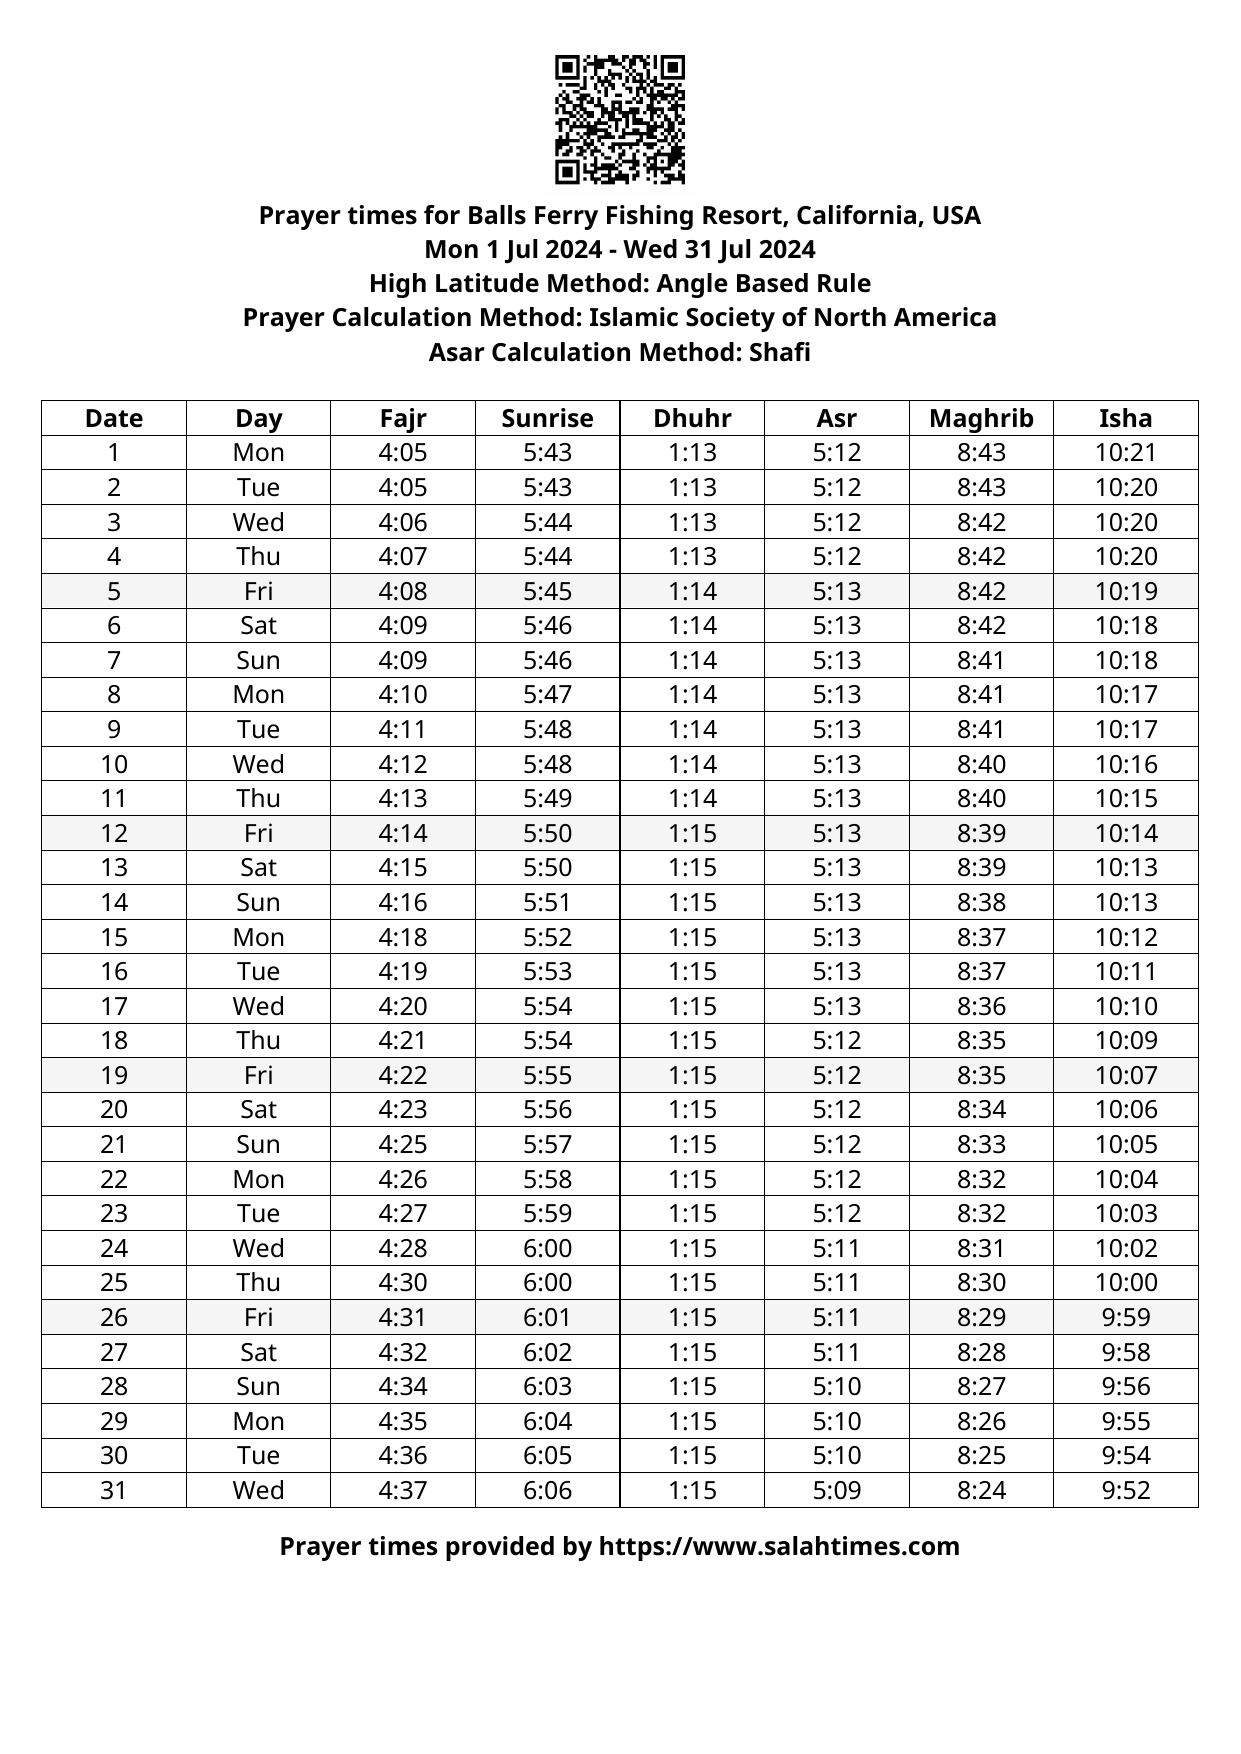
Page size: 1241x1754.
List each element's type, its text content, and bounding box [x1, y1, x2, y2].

table_cell 4:07 [331, 539, 475, 573]
table_cell 5:46 [476, 643, 619, 677]
table_cell 5:53 [476, 954, 619, 988]
table_cell 8:43 [910, 470, 1053, 504]
table_cell 1:15 [621, 1127, 764, 1161]
table_cell 5:12 [765, 470, 909, 504]
table_cell 1:14 [621, 574, 764, 607]
table_cell 1:15 [621, 1404, 764, 1437]
table_cell Mon [187, 436, 330, 469]
table_cell 5:44 [476, 539, 619, 573]
table_cell 1:14 [621, 781, 764, 815]
table_cell 5:57 [476, 1127, 619, 1161]
table_cell 5:12 [765, 1127, 909, 1161]
table_cell Sat [187, 851, 330, 884]
table_cell 5:45 [476, 574, 619, 607]
table_cell Tue [187, 1196, 330, 1230]
table_cell 10:17 [1054, 712, 1198, 746]
table_cell 1:14 [621, 747, 764, 780]
table_cell 4:05 [331, 436, 475, 469]
table_cell Fri [187, 816, 330, 849]
table_cell 14 [42, 885, 186, 919]
table_cell 10:20 [1054, 470, 1198, 504]
table_cell Mon [187, 1404, 330, 1437]
table_cell 4 [42, 539, 186, 573]
table_cell 5:11 [765, 1300, 909, 1334]
table_cell Sat [187, 609, 330, 642]
table_cell 10:20 [1054, 539, 1198, 573]
table_cell 4:08 [331, 574, 475, 607]
table_cell 5:11 [765, 1335, 909, 1368]
table_cell 5:10 [765, 1404, 909, 1437]
table_cell 8:37 [910, 954, 1053, 988]
table_cell 5:12 [765, 539, 909, 573]
table_cell 5:11 [765, 1266, 909, 1299]
table_cell 4:37 [331, 1473, 475, 1507]
table_cell 10:12 [1054, 920, 1198, 953]
table_cell 1:15 [621, 1473, 764, 1507]
table_cell 4:27 [331, 1196, 475, 1230]
table_cell 8:38 [910, 885, 1053, 919]
table_cell 8:39 [910, 816, 1053, 849]
table_cell 10:07 [1054, 1058, 1198, 1092]
table_cell 18 [42, 1024, 186, 1057]
table_header Date [42, 401, 186, 434]
table_cell 28 [42, 1369, 186, 1403]
table_cell 5:49 [476, 781, 619, 815]
text High Latitude Method: Angle Based Rule [42, 266, 1198, 300]
table_cell 9:59 [1054, 1300, 1198, 1334]
table_cell 8:40 [910, 747, 1053, 780]
table_cell 8:35 [910, 1024, 1053, 1057]
table_cell 8:42 [910, 574, 1053, 607]
table_cell Wed [187, 747, 330, 780]
text Prayer times for Balls Ferry Fishing Resort, California, USA [42, 198, 1198, 232]
table_cell 4:14 [331, 816, 475, 849]
table_cell 5:50 [476, 816, 619, 849]
table_cell 8:29 [910, 1300, 1053, 1334]
table_cell 1:15 [621, 1162, 764, 1195]
table_cell Sat [187, 1335, 330, 1368]
table_cell 15 [42, 920, 186, 953]
table_cell 4:20 [331, 989, 475, 1022]
picture [542, 41, 699, 198]
table_cell Fri [187, 1058, 330, 1092]
table_cell 1:15 [621, 954, 764, 988]
table_cell 8:35 [910, 1058, 1053, 1092]
table_cell 4:19 [331, 954, 475, 988]
table_cell 10:06 [1054, 1093, 1198, 1126]
table_cell 4:25 [331, 1127, 475, 1161]
table_cell Mon [187, 678, 330, 711]
table_cell Sun [187, 643, 330, 677]
table_cell 8 [42, 678, 186, 711]
table_cell 1:15 [621, 1196, 764, 1230]
table_cell 27 [42, 1335, 186, 1368]
table_cell Wed [187, 1231, 330, 1264]
table_cell 4:09 [331, 643, 475, 677]
table_cell 5:43 [476, 470, 619, 504]
table_cell 11 [42, 781, 186, 815]
table_cell 6:00 [476, 1231, 619, 1264]
table_cell 10:20 [1054, 505, 1198, 538]
table_cell Sat [187, 1093, 330, 1126]
table_header Asr [765, 401, 909, 434]
table_cell Wed [187, 1473, 330, 1507]
table_cell 1:15 [621, 1439, 764, 1472]
table_cell 5:13 [765, 747, 909, 780]
table_cell 6:04 [476, 1404, 619, 1437]
table_cell Sun [187, 1127, 330, 1161]
table_cell 5:13 [765, 920, 909, 953]
table_cell 3 [42, 505, 186, 538]
table_cell 1:15 [621, 1058, 764, 1092]
table_cell Fri [187, 1300, 330, 1334]
table_cell 5:12 [765, 1058, 909, 1092]
table_cell 1:14 [621, 609, 764, 642]
table_cell 5:44 [476, 505, 619, 538]
table_cell 4:30 [331, 1266, 475, 1299]
table_cell 6 [42, 609, 186, 642]
table_cell 23 [42, 1196, 186, 1230]
table_cell 31 [42, 1473, 186, 1507]
table_cell 8:42 [910, 505, 1053, 538]
table_cell 1:15 [621, 1024, 764, 1057]
table_cell 4:05 [331, 470, 475, 504]
table_cell 8:42 [910, 609, 1053, 642]
table_cell 25 [42, 1266, 186, 1299]
table_cell 5:13 [765, 643, 909, 677]
table_header Fajr [331, 401, 475, 434]
table_cell 12 [42, 816, 186, 849]
table_cell 5:13 [765, 989, 909, 1022]
table_cell 5:54 [476, 989, 619, 1022]
table_cell 5:13 [765, 781, 909, 815]
text Prayer Calculation Method: Islamic Society of North America [42, 300, 1198, 334]
table_cell 5:51 [476, 885, 619, 919]
table_cell 20 [42, 1093, 186, 1126]
table_cell 8:31 [910, 1231, 1053, 1264]
table_cell 5:12 [765, 436, 909, 469]
table_cell 24 [42, 1231, 186, 1264]
table_cell 4:09 [331, 609, 475, 642]
table_cell Thu [187, 1024, 330, 1057]
table_header Sunrise [476, 401, 619, 434]
table_cell 8:34 [910, 1093, 1053, 1126]
table_cell 6:05 [476, 1439, 619, 1472]
table_cell 5:13 [765, 816, 909, 849]
table_cell 8:26 [910, 1404, 1053, 1437]
table_cell 5:13 [765, 609, 909, 642]
table_cell 5:50 [476, 851, 619, 884]
table_cell Sun [187, 885, 330, 919]
table_cell 22 [42, 1162, 186, 1195]
table_cell 4:32 [331, 1335, 475, 1368]
table_cell 10:18 [1054, 643, 1198, 677]
table_header Dhuhr [621, 401, 764, 434]
table_cell 6:03 [476, 1369, 619, 1403]
table_cell 5:47 [476, 678, 619, 711]
table_cell 4:18 [331, 920, 475, 953]
table_cell 1:13 [621, 436, 764, 469]
table_cell 1:15 [621, 989, 764, 1022]
table_cell 4:22 [331, 1058, 475, 1092]
table_cell Wed [187, 989, 330, 1022]
table_cell 1:15 [621, 1335, 764, 1368]
table_cell 8:32 [910, 1196, 1053, 1230]
table_cell 1 [42, 436, 186, 469]
table_cell 4:31 [331, 1300, 475, 1334]
table_cell Tue [187, 712, 330, 746]
table_cell 5:10 [765, 1439, 909, 1472]
table_cell 5:46 [476, 609, 619, 642]
table_cell 17 [42, 989, 186, 1022]
table_cell Mon [187, 920, 330, 953]
table_cell 10:16 [1054, 747, 1198, 780]
table_cell 1:14 [621, 678, 764, 711]
table_cell 4:21 [331, 1024, 475, 1057]
table_cell 8:41 [910, 712, 1053, 746]
table_cell 5:13 [765, 712, 909, 746]
table_cell 5:09 [765, 1473, 909, 1507]
table_cell 4:26 [331, 1162, 475, 1195]
table_cell 4:35 [331, 1404, 475, 1437]
table_cell Wed [187, 505, 330, 538]
table_cell 5:13 [765, 851, 909, 884]
table_cell 5:13 [765, 885, 909, 919]
table_cell 5:56 [476, 1093, 619, 1126]
table_cell 10:03 [1054, 1196, 1198, 1230]
table_cell 1:15 [621, 1093, 764, 1126]
table_cell 1:15 [621, 816, 764, 849]
table_cell 10:11 [1054, 954, 1198, 988]
table_cell Tue [187, 470, 330, 504]
text Prayer times provided by https://www.salahtimes.com [42, 1528, 1198, 1563]
table_cell 8:39 [910, 851, 1053, 884]
table_cell 26 [42, 1300, 186, 1334]
table_cell 4:13 [331, 781, 475, 815]
table_cell 8:33 [910, 1127, 1053, 1161]
table_cell 5:54 [476, 1024, 619, 1057]
table_cell 10:18 [1054, 609, 1198, 642]
table_cell 8:30 [910, 1266, 1053, 1299]
table_cell 5:48 [476, 747, 619, 780]
table_cell 4:11 [331, 712, 475, 746]
table_cell 10:05 [1054, 1127, 1198, 1161]
table_cell 5 [42, 574, 186, 607]
table_cell 5:13 [765, 954, 909, 988]
table_cell 4:12 [331, 747, 475, 780]
table_cell 8:41 [910, 643, 1053, 677]
table_cell Thu [187, 539, 330, 573]
table_cell 21 [42, 1127, 186, 1161]
table_cell 5:43 [476, 436, 619, 469]
table_cell 1:15 [621, 920, 764, 953]
table_cell 1:14 [621, 643, 764, 677]
table_cell 10:13 [1054, 885, 1198, 919]
table_cell 4:23 [331, 1093, 475, 1126]
table_cell 4:10 [331, 678, 475, 711]
table_cell 8:32 [910, 1162, 1053, 1195]
table_cell Mon [187, 1162, 330, 1195]
table_cell 9:52 [1054, 1473, 1198, 1507]
table_cell 9:54 [1054, 1439, 1198, 1472]
table_cell 5:12 [765, 1162, 909, 1195]
table_cell 29 [42, 1404, 186, 1437]
table_cell 8:40 [910, 781, 1053, 815]
table_cell Thu [187, 781, 330, 815]
table_cell 5:58 [476, 1162, 619, 1195]
table_cell 5:12 [765, 1196, 909, 1230]
table_cell 9:58 [1054, 1335, 1198, 1368]
table_cell 8:36 [910, 989, 1053, 1022]
table_cell 19 [42, 1058, 186, 1092]
table_cell 8:42 [910, 539, 1053, 573]
table_cell 10:13 [1054, 851, 1198, 884]
table_cell 6:06 [476, 1473, 619, 1507]
table_cell 4:16 [331, 885, 475, 919]
table_cell 5:48 [476, 712, 619, 746]
table_cell 13 [42, 851, 186, 884]
table_cell 7 [42, 643, 186, 677]
table_cell 10:04 [1054, 1162, 1198, 1195]
table_cell 5:11 [765, 1231, 909, 1264]
table_cell 5:13 [765, 678, 909, 711]
table_cell 4:28 [331, 1231, 475, 1264]
table_cell 10:09 [1054, 1024, 1198, 1057]
table_header Isha [1054, 401, 1198, 434]
table_cell 10:21 [1054, 436, 1198, 469]
table_cell 10:02 [1054, 1231, 1198, 1264]
table_cell 8:27 [910, 1369, 1053, 1403]
table_cell 10 [42, 747, 186, 780]
table_cell Tue [187, 1439, 330, 1472]
table_cell 30 [42, 1439, 186, 1472]
table_cell 1:13 [621, 470, 764, 504]
table_cell 1:15 [621, 1369, 764, 1403]
table_cell 10:19 [1054, 574, 1198, 607]
table_cell 10:10 [1054, 989, 1198, 1022]
table_cell 9:55 [1054, 1404, 1198, 1437]
table_cell Sun [187, 1369, 330, 1403]
table_cell 10:14 [1054, 816, 1198, 849]
table_cell Fri [187, 574, 330, 607]
table_cell 9 [42, 712, 186, 746]
table_cell 1:15 [621, 1231, 764, 1264]
text Asar Calculation Method: Shafi [42, 334, 1198, 368]
table_cell 1:13 [621, 505, 764, 538]
table_cell 6:02 [476, 1335, 619, 1368]
table_cell 6:01 [476, 1300, 619, 1334]
table_cell 8:41 [910, 678, 1053, 711]
table_cell 1:13 [621, 539, 764, 573]
table_cell 10:17 [1054, 678, 1198, 711]
table_cell 16 [42, 954, 186, 988]
table_cell 1:15 [621, 885, 764, 919]
text Mon 1 Jul 2024 - Wed 31 Jul 2024 [42, 232, 1198, 266]
table_cell 10:00 [1054, 1266, 1198, 1299]
table_cell Tue [187, 954, 330, 988]
table_cell 5:12 [765, 1024, 909, 1057]
table_cell 8:25 [910, 1439, 1053, 1472]
table_cell 1:14 [621, 712, 764, 746]
table_cell 8:37 [910, 920, 1053, 953]
table_cell 4:15 [331, 851, 475, 884]
table_cell 8:24 [910, 1473, 1053, 1507]
table_cell 5:12 [765, 505, 909, 538]
table_cell 4:34 [331, 1369, 475, 1403]
table_cell 5:52 [476, 920, 619, 953]
table_cell 5:55 [476, 1058, 619, 1092]
table_cell 4:36 [331, 1439, 475, 1472]
table_cell 6:00 [476, 1266, 619, 1299]
table_header Maghrib [910, 401, 1053, 434]
table_cell 2 [42, 470, 186, 504]
table_cell 5:13 [765, 574, 909, 607]
table_cell 10:15 [1054, 781, 1198, 815]
table_cell 1:15 [621, 851, 764, 884]
table_cell 5:59 [476, 1196, 619, 1230]
table_cell 8:28 [910, 1335, 1053, 1368]
table_cell Thu [187, 1266, 330, 1299]
table_cell 5:12 [765, 1093, 909, 1126]
table_cell 1:15 [621, 1300, 764, 1334]
table_cell 8:43 [910, 436, 1053, 469]
table_header Day [187, 401, 330, 434]
table_cell 1:15 [621, 1266, 764, 1299]
table_cell 5:10 [765, 1369, 909, 1403]
table_cell 9:56 [1054, 1369, 1198, 1403]
table_cell 4:06 [331, 505, 475, 538]
